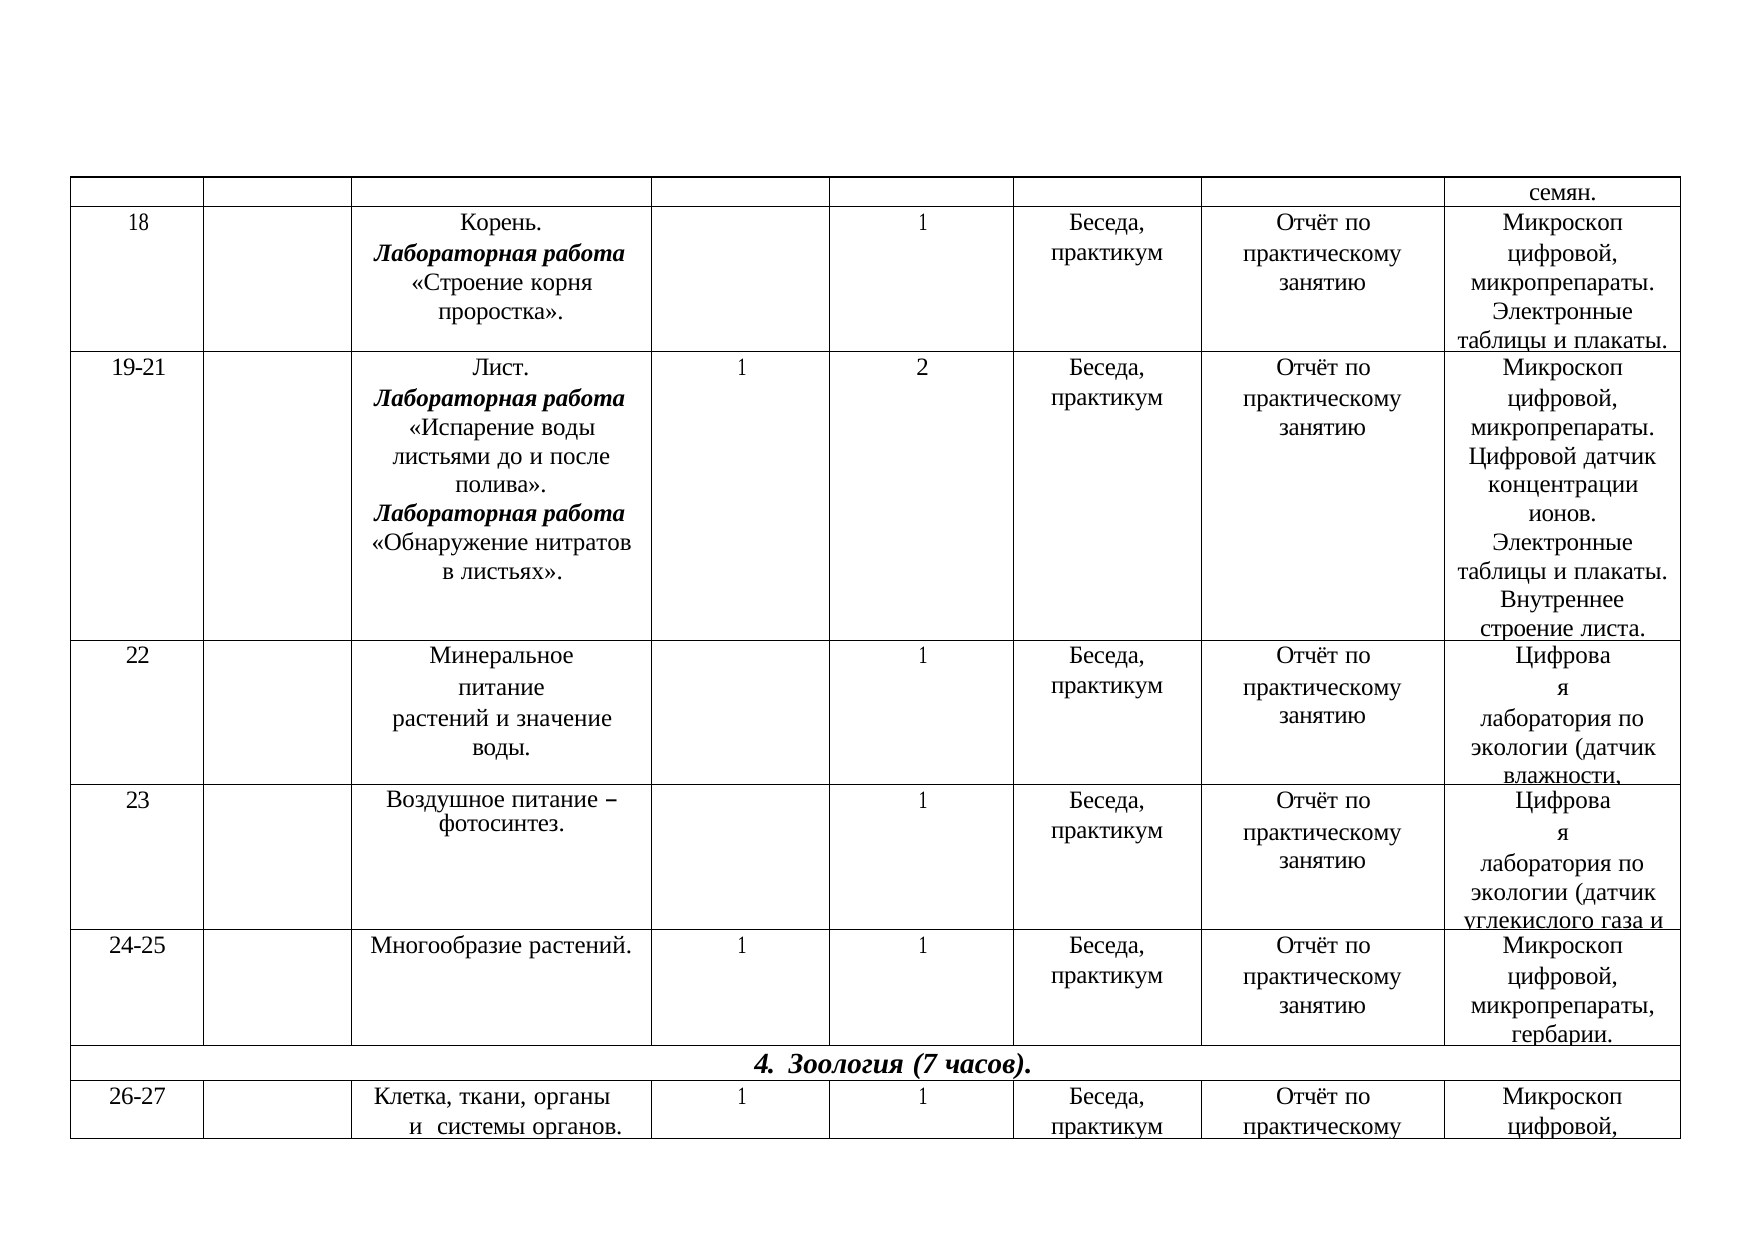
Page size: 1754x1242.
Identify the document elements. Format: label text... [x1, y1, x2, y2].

table_cell [204, 207, 351, 351]
table_cell 19-21 [71, 352, 203, 639]
table_cell Отчёт по практическому занятию [1202, 930, 1444, 1045]
table_header [652, 178, 829, 206]
table_cell 22 [71, 641, 203, 784]
table_cell Беседа, практикум [1014, 207, 1201, 351]
table_cell 1 [830, 641, 1013, 784]
table_cell Цифровая лаборатория по экологии (датчик влажности, освещённости). [1445, 641, 1680, 784]
table_cell Корень. Лабораторная работа «Строение корня проростка». [352, 207, 651, 351]
table_cell 1 [652, 1081, 829, 1138]
table_cell [204, 1081, 351, 1138]
table_cell 1 [652, 930, 829, 1045]
table_cell 18 [71, 207, 203, 351]
table_cell Беседа, практикум [1014, 352, 1201, 639]
table_cell Беседа, практикум [1014, 1081, 1201, 1138]
table_cell Отчёт по практическому занятию [1202, 207, 1444, 351]
table_cell 26-27 [71, 1081, 203, 1138]
table_header [204, 178, 351, 206]
table_cell Минеральное питание растений и значение воды. [352, 641, 651, 784]
table_cell [204, 930, 351, 1045]
table_cell Беседа, практикум [1014, 785, 1201, 929]
table_cell Отчёт по практическому занятию [1202, 641, 1444, 784]
table_cell Беседа, практикум [1014, 930, 1201, 1045]
table_header [71, 178, 203, 206]
table_cell Клетка, ткани, органы и системы органов. [352, 1081, 651, 1138]
table_cell Микроскоп цифровой, микропрепараты. Электронные таблицы и плакаты. [1445, 207, 1680, 351]
table_cell Многообразие растений. [352, 930, 651, 1045]
table_cell [652, 207, 829, 351]
table_cell 2 [830, 352, 1013, 639]
table_cell 1 [652, 352, 829, 639]
table_cell 1 [830, 1081, 1013, 1138]
table_cell 4. Зоология (7 часов). [71, 1046, 1680, 1080]
table_cell 1 [830, 207, 1013, 351]
table_cell [204, 641, 351, 784]
table_cell [652, 785, 829, 929]
table_cell [204, 352, 351, 639]
table_header [1014, 178, 1201, 206]
table_cell 23 [71, 785, 203, 929]
table_cell 1 [830, 785, 1013, 929]
table_header [1202, 178, 1444, 206]
table_cell Отчёт по практическому занятию [1202, 785, 1444, 929]
table_cell Отчёт по практическому [1202, 1081, 1444, 1138]
table_cell Микроскоп цифровой, микропрепараты. Цифровой датчик концентрации ионов. Электронные таблицы и плакаты. Внутреннее строение листа. [1445, 352, 1680, 639]
table_cell Беседа, практикум [1014, 641, 1201, 784]
table_cell Цифровая лаборатория по экологии (датчик углекислого газа и кислорода). [1445, 785, 1680, 929]
table_cell Лист. Лабораторная работа «Испарение воды листьями до и после полива». Лабораторная работа «Обнаружение нитратов в листьях». [352, 352, 651, 639]
table_cell Отчёт по практическому занятию [1202, 352, 1444, 639]
table_cell [204, 785, 351, 929]
table_header [830, 178, 1013, 206]
table_cell Воздушное питание – фотосинтез. [352, 785, 651, 929]
table_cell 1 [830, 930, 1013, 1045]
table_header [352, 178, 651, 206]
table_cell Микроскоп цифровой, микропрепараты, гербарии. [1445, 930, 1680, 1045]
table_cell Микроскоп цифровой, [1445, 1081, 1680, 1138]
table_cell [652, 641, 829, 784]
table_cell 24-25 [71, 930, 203, 1045]
table_header семян. [1445, 178, 1680, 206]
